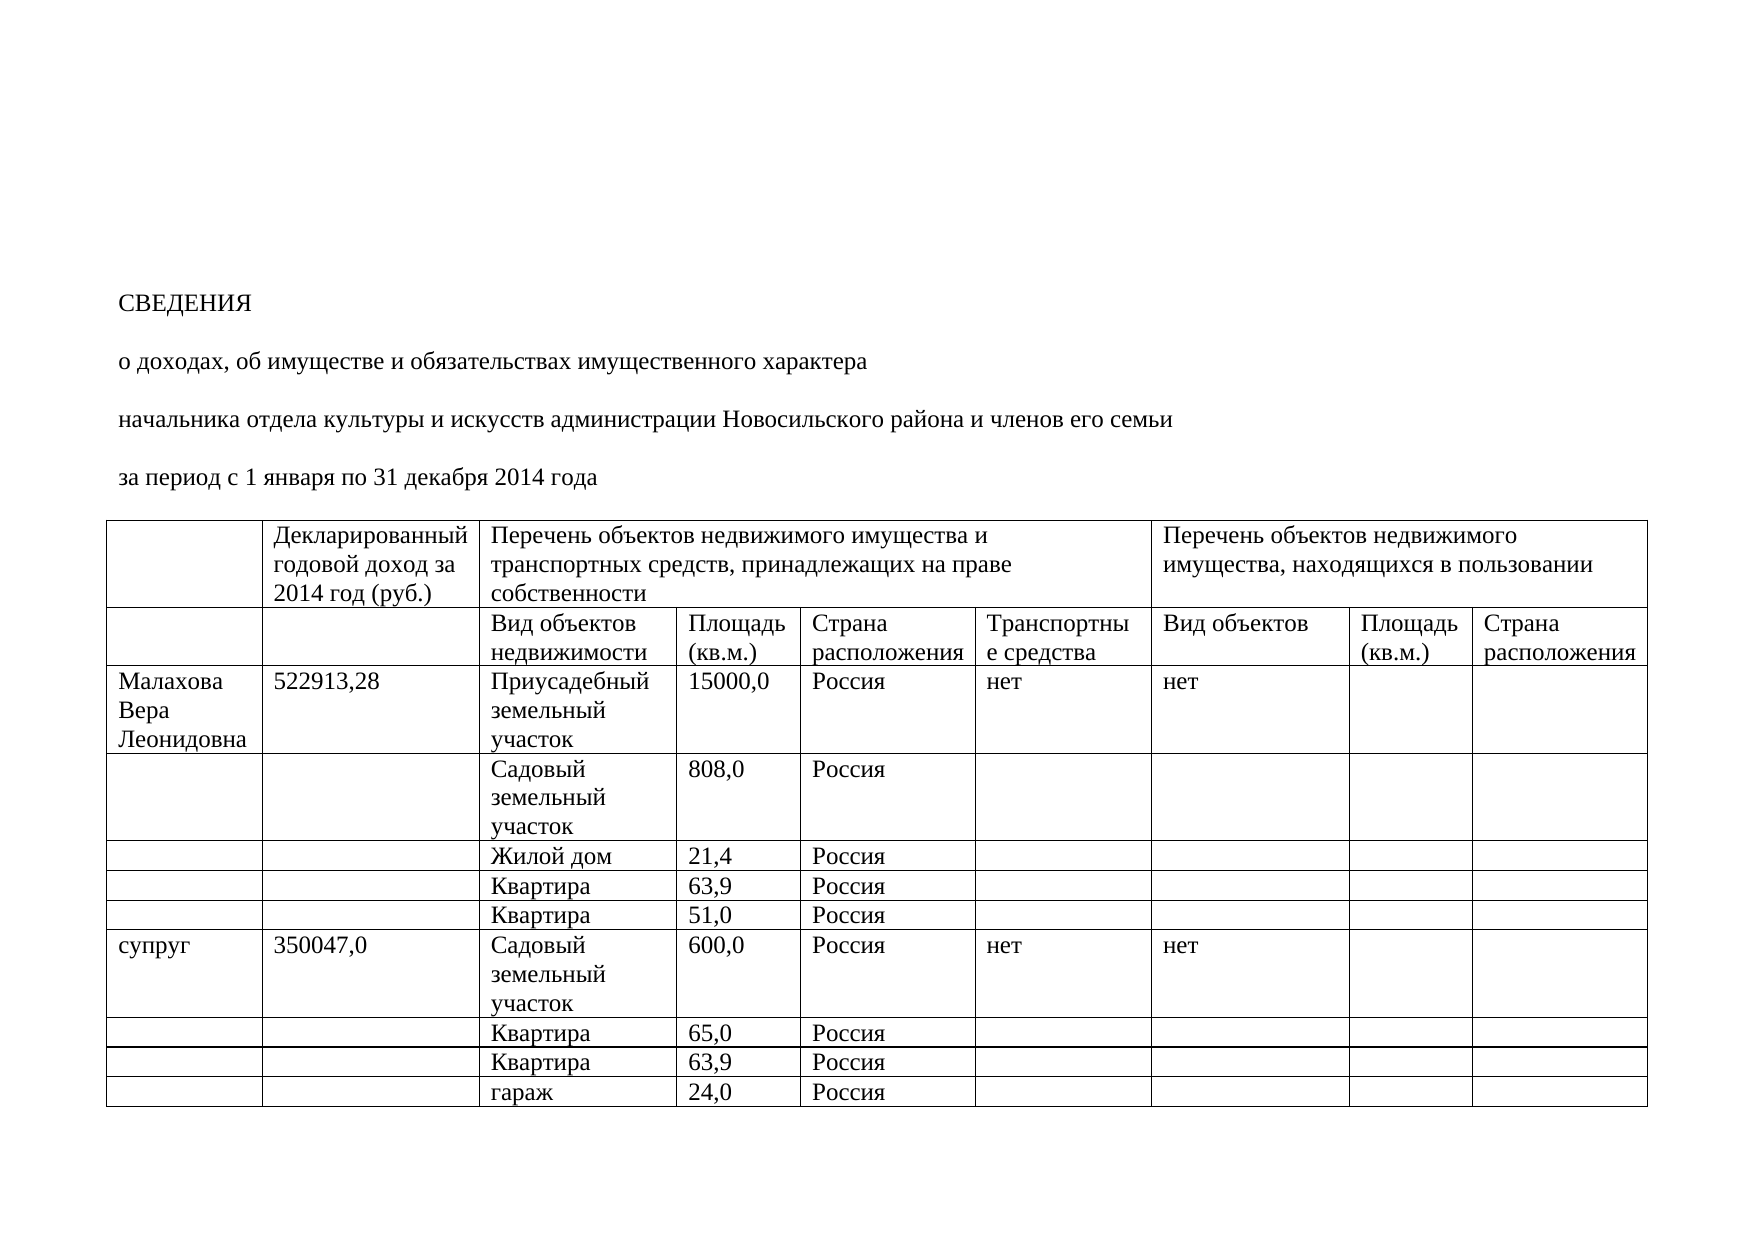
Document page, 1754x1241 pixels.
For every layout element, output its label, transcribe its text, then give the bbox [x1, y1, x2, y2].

table_cell Россия [801, 1048, 975, 1076]
table_cell [1152, 901, 1349, 929]
table_cell [107, 1048, 262, 1076]
table_cell [1473, 871, 1647, 899]
table_cell [263, 754, 479, 840]
table_cell [1152, 1077, 1349, 1106]
table_cell [1473, 1048, 1647, 1076]
table_cell Квартира [480, 901, 676, 929]
table_cell [1350, 841, 1472, 870]
table_cell [1473, 1077, 1647, 1106]
table_cell [107, 608, 262, 665]
table_cell Приусадебный земельный участок [480, 666, 676, 753]
table_cell [107, 1018, 262, 1046]
table_cell [1473, 754, 1647, 840]
table_cell Квартира [480, 1048, 676, 1076]
table_cell гараж [480, 1077, 676, 1106]
table_cell нет [1152, 666, 1349, 753]
table_cell [1152, 1048, 1349, 1076]
table_cell [1473, 841, 1647, 870]
table_cell [1350, 1077, 1472, 1106]
table_cell [1350, 930, 1472, 1017]
table_cell [976, 871, 1151, 899]
table_cell 522913,28 [263, 666, 479, 753]
table_cell [976, 901, 1151, 929]
table_cell Россия [801, 930, 975, 1017]
table_cell 15000,0 [677, 666, 800, 753]
table_cell [1350, 901, 1472, 929]
table_cell Малахова Вера Леонидовна [107, 666, 262, 753]
table_cell [1350, 871, 1472, 899]
table_cell [107, 841, 262, 870]
table_cell Транспортные средства [976, 608, 1151, 665]
table_cell [976, 1077, 1151, 1106]
table_cell Жилой дом [480, 841, 676, 870]
table_cell Россия [801, 901, 975, 929]
table_cell 350047,0 [263, 930, 479, 1017]
table_cell 600,0 [677, 930, 800, 1017]
table_cell [1152, 754, 1349, 840]
table_cell Квартира [480, 871, 676, 899]
table_cell [263, 1048, 479, 1076]
table_cell [107, 754, 262, 840]
table_cell 21,4 [677, 841, 800, 870]
table_header Декларированный годовой доход за 2014 год (руб.) [263, 521, 479, 607]
table_cell Садовый земельный участок [480, 930, 676, 1017]
table_cell [263, 841, 479, 870]
table_cell [1152, 841, 1349, 870]
table_cell [1350, 1018, 1472, 1046]
table_cell [976, 1048, 1151, 1076]
table_cell [107, 871, 262, 899]
text о доходах, об имуществе и обязательствах имущественного характера [118, 346, 1636, 374]
table_cell Площадь (кв.м.) [677, 608, 800, 665]
table_cell [1152, 871, 1349, 899]
table_cell [1350, 666, 1472, 753]
table_cell Россия [801, 841, 975, 870]
table_cell Вид объектов недвижимости [480, 608, 676, 665]
table_cell Площадь (кв.м.) [1350, 608, 1472, 665]
text за период с 1 января по 31 декабря 2014 года [118, 462, 1636, 490]
table_cell нет [1152, 930, 1349, 1017]
table_cell супруг [107, 930, 262, 1017]
table_cell [976, 841, 1151, 870]
table_cell [263, 608, 479, 665]
table_cell [976, 754, 1151, 840]
table_cell 63,9 [677, 871, 800, 899]
table_cell Вид объектов [1152, 608, 1349, 665]
text начальника отдела культуры и искусств администрации Новосильского района и членов его семьи [118, 404, 1636, 432]
table_cell [263, 1077, 479, 1106]
table_cell Квартира [480, 1018, 676, 1046]
table_cell Россия [801, 1077, 975, 1106]
table_cell [1473, 666, 1647, 753]
table_cell Страна расположения [801, 608, 975, 665]
table_cell [1473, 901, 1647, 929]
table_cell [107, 1077, 262, 1106]
table_cell 51,0 [677, 901, 800, 929]
table_cell [1350, 1048, 1472, 1076]
table_cell [1473, 1018, 1647, 1046]
table_cell [263, 901, 479, 929]
table_cell нет [976, 666, 1151, 753]
table_cell [1350, 754, 1472, 840]
table_cell [976, 1018, 1151, 1046]
text СВЕДЕНИЯ [118, 288, 1636, 317]
table_cell [263, 871, 479, 899]
table_header Перечень объектов недвижимого имущества, находящихся в пользовании [1152, 521, 1647, 607]
table_cell 63,9 [677, 1048, 800, 1076]
table_cell Россия [801, 754, 975, 840]
table_cell [263, 1018, 479, 1046]
table_cell [1152, 1018, 1349, 1046]
table_cell Россия [801, 1018, 975, 1046]
table_cell Россия [801, 666, 975, 753]
table_cell [107, 901, 262, 929]
table_cell Страна расположения [1473, 608, 1647, 665]
table_cell 24,0 [677, 1077, 800, 1106]
table_header [107, 521, 262, 607]
table_header Перечень объектов недвижимого имущества и транспортных средств, принадлежащих на праве собственности [480, 521, 1151, 607]
table_cell [1473, 930, 1647, 1017]
table_cell нет [976, 930, 1151, 1017]
table_cell Садовый земельный участок [480, 754, 676, 840]
table_cell Россия [801, 871, 975, 899]
table_cell 808,0 [677, 754, 800, 840]
table_cell 65,0 [677, 1018, 800, 1046]
